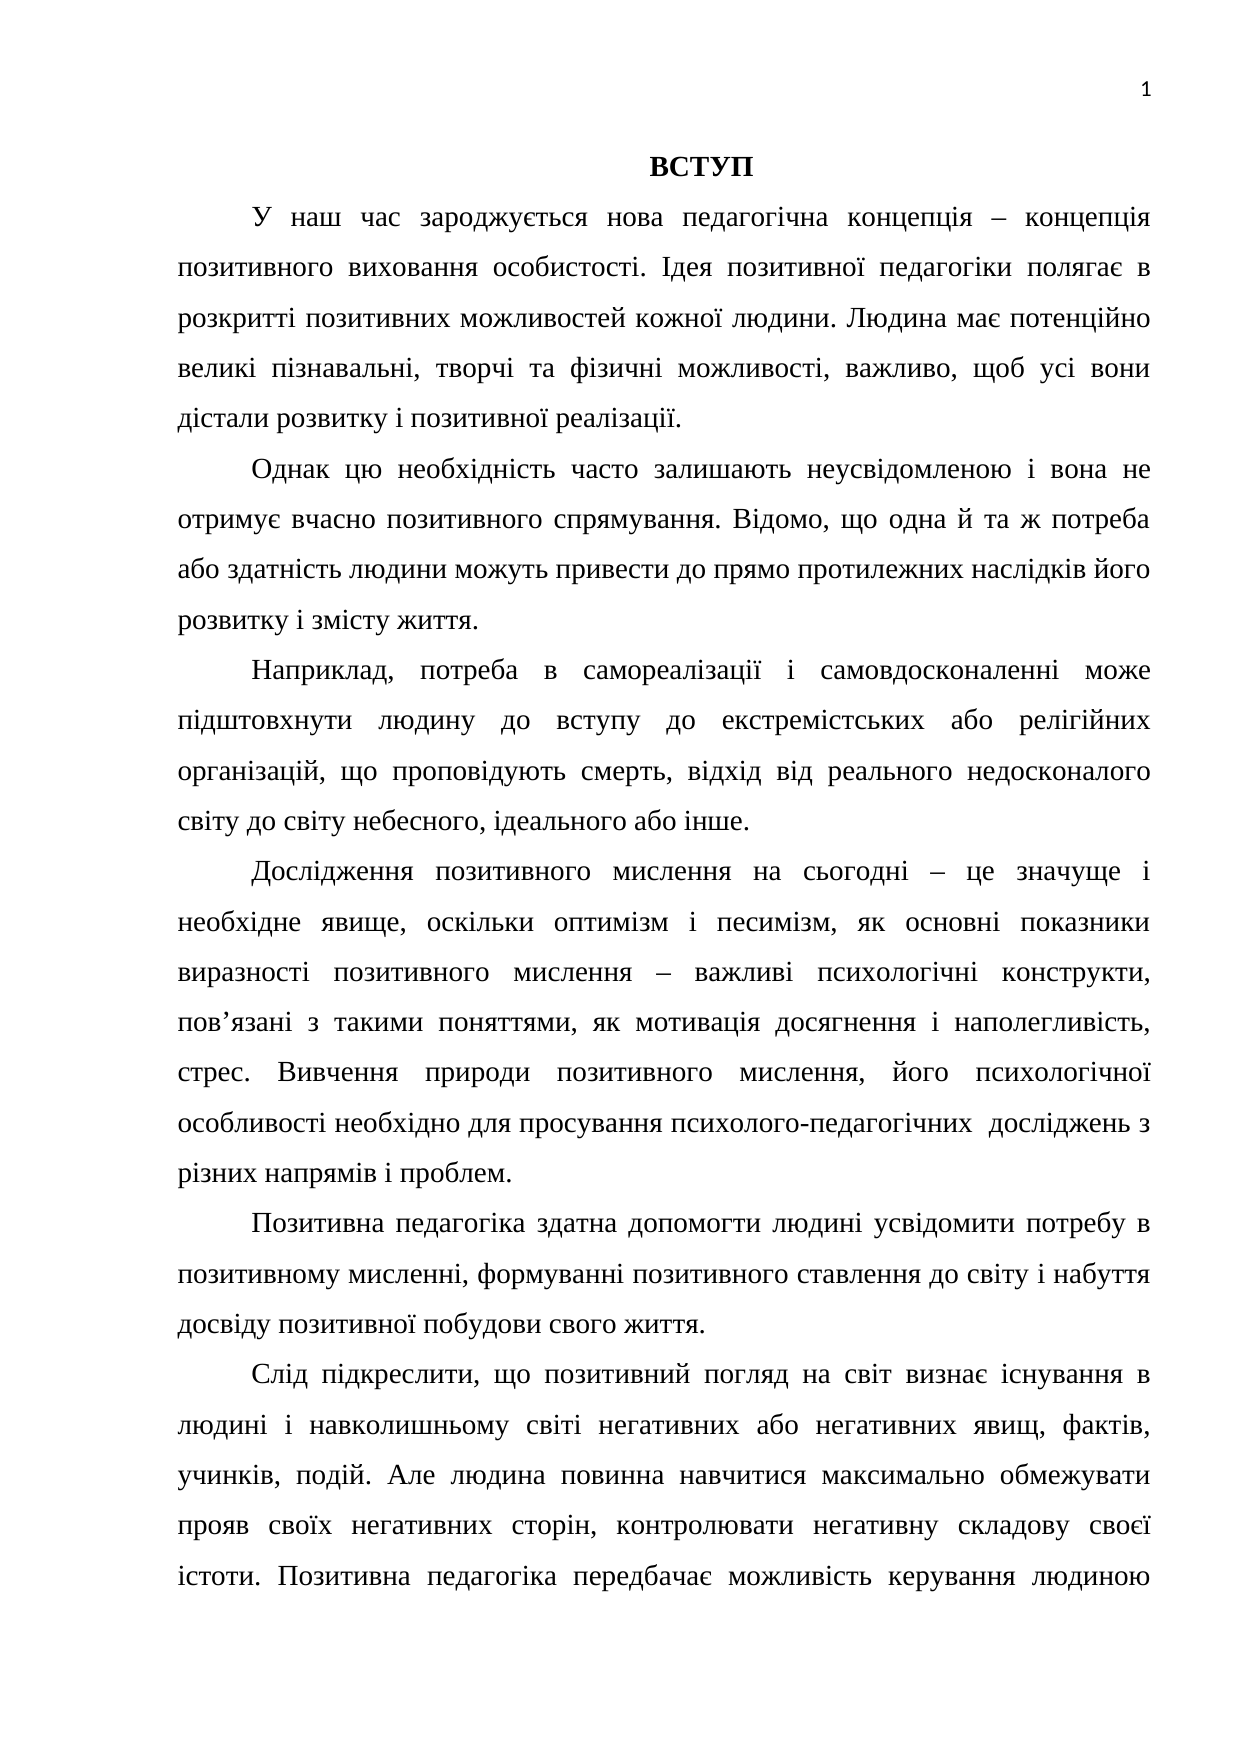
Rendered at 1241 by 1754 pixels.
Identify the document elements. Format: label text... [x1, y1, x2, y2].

text У наш час зароджується нова педагогічна концепція – концепція позитивного виховання особистості. Ідея позитивної педагогіки полягає в розкритті позитивних можливостей кожної людини. Людина має потенційно великі пізнавальні, творчі та фізичні можливості, важливо, щоб усі вони дістали розвитку і позитивної реалізації. [177, 199, 1152, 434]
text Однак цю необхідність часто залишають неусвідомленою і вона не отримує вчасно позитивного спрямування. Відомо, що одна й та ж потреба або здатність людини можуть привести до прямо протилежних наслідків його розвитку і змісту життя. [177, 451, 1152, 635]
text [177, 1356, 1152, 1591]
text ВСТУП [177, 149, 1152, 182]
text Наприклад, потреба в самореалізації і самовдосконаленні може підштовхнути людину до вступу до екстремістських або релігійних організацій, що проповідують смерть, відхід від реального недосконалого світу до світу небесного, ідеального або інше. [177, 652, 1152, 837]
text Позитивна педагогіка здатна допомогти людині усвідомити потребу в позитивному мисленні, формуванні позитивного ставлення до світу і набуття досвіду позитивної побудови свого життя. [177, 1206, 1152, 1340]
text Дослідження позитивного мислення на сьогодні – це значуще і необхідне явище, оскільки оптимізм і песимізм, як основні показники виразності позитивного мислення – важливі психологічні конструкти, пов’язані з такими поняттями, як мотивація досягнення і наполегливість, стрес. Вивчення природи позитивного мислення, його психологічної особливості необхідно для просування психолого-педагогічних досліджень з різних напрямів і проблем. [177, 853, 1152, 1189]
